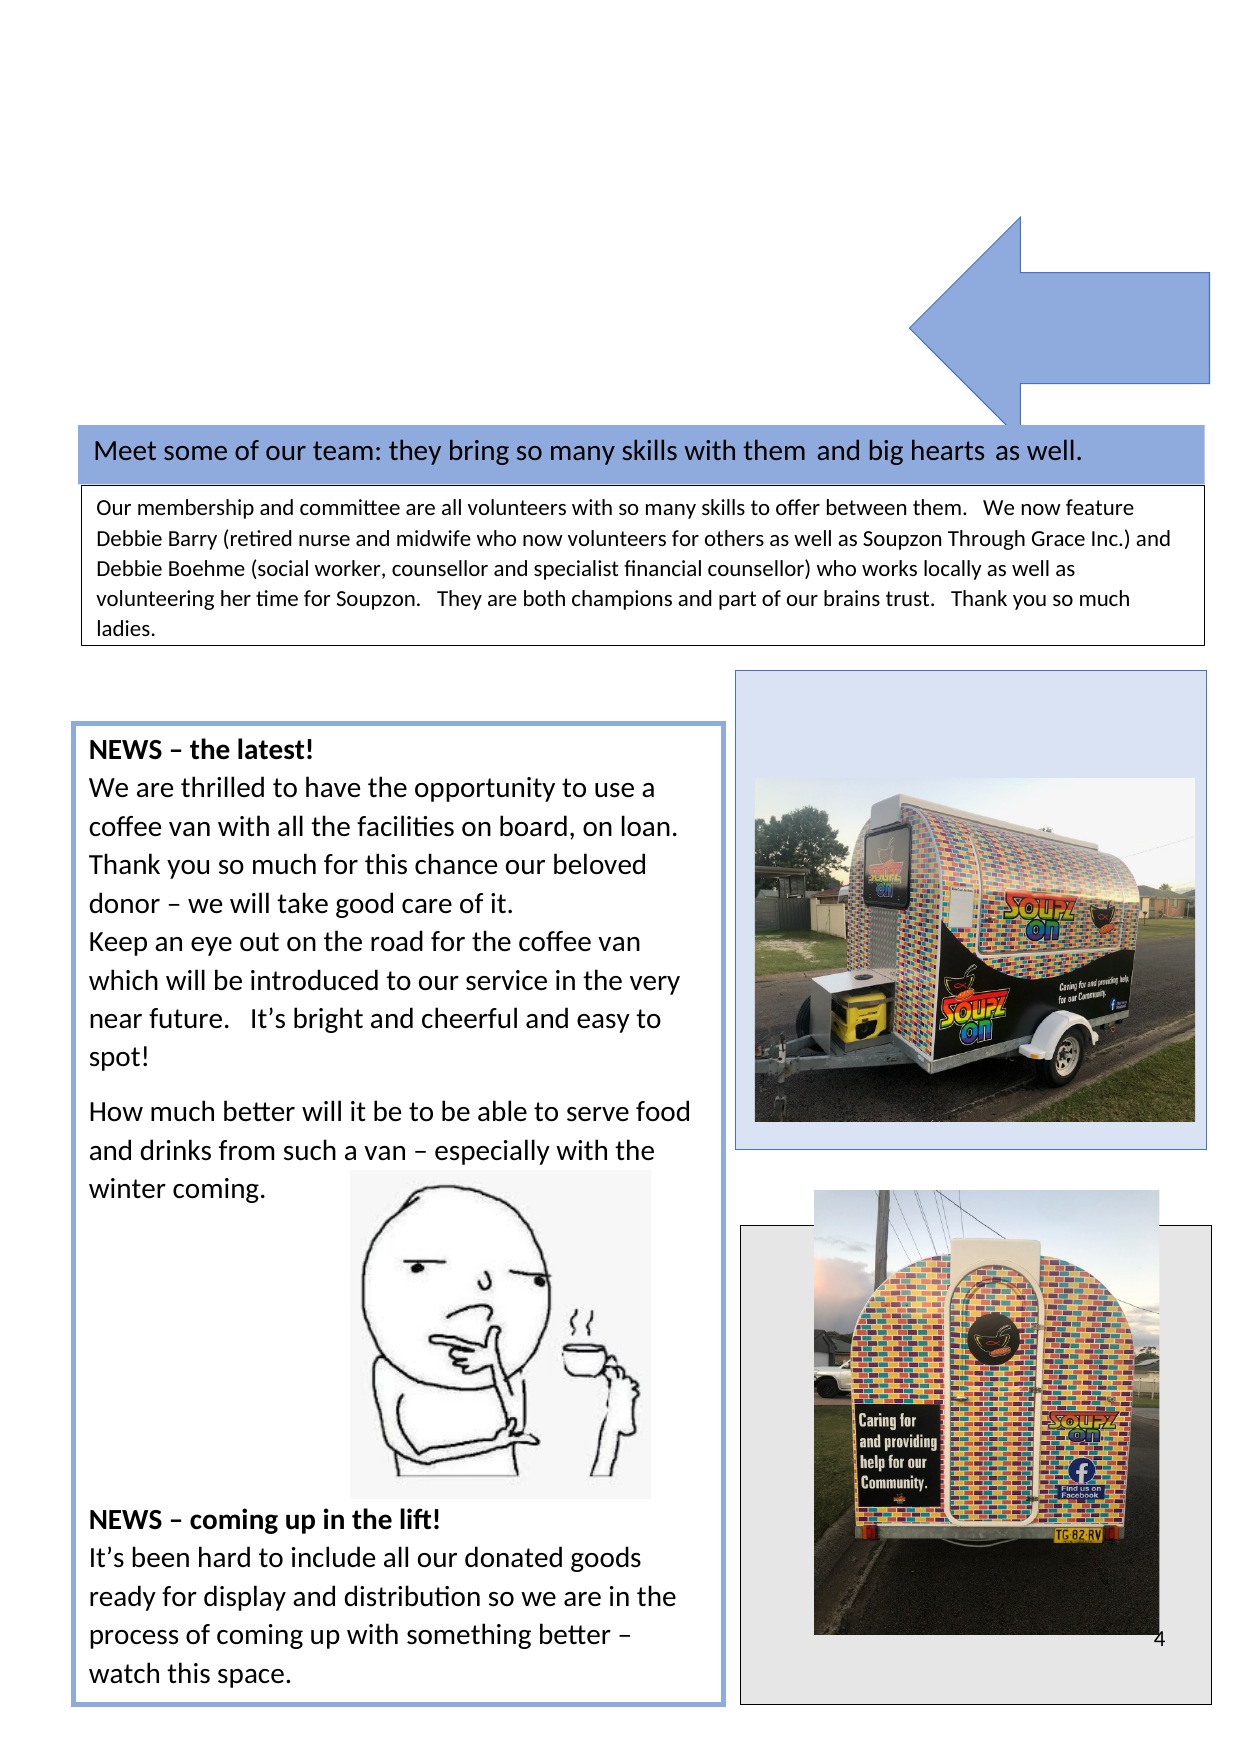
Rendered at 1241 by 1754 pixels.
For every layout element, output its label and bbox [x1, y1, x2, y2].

picture [754, 778, 1196, 1122]
picture [814, 1190, 1160, 1635]
picture [350, 1170, 652, 1499]
